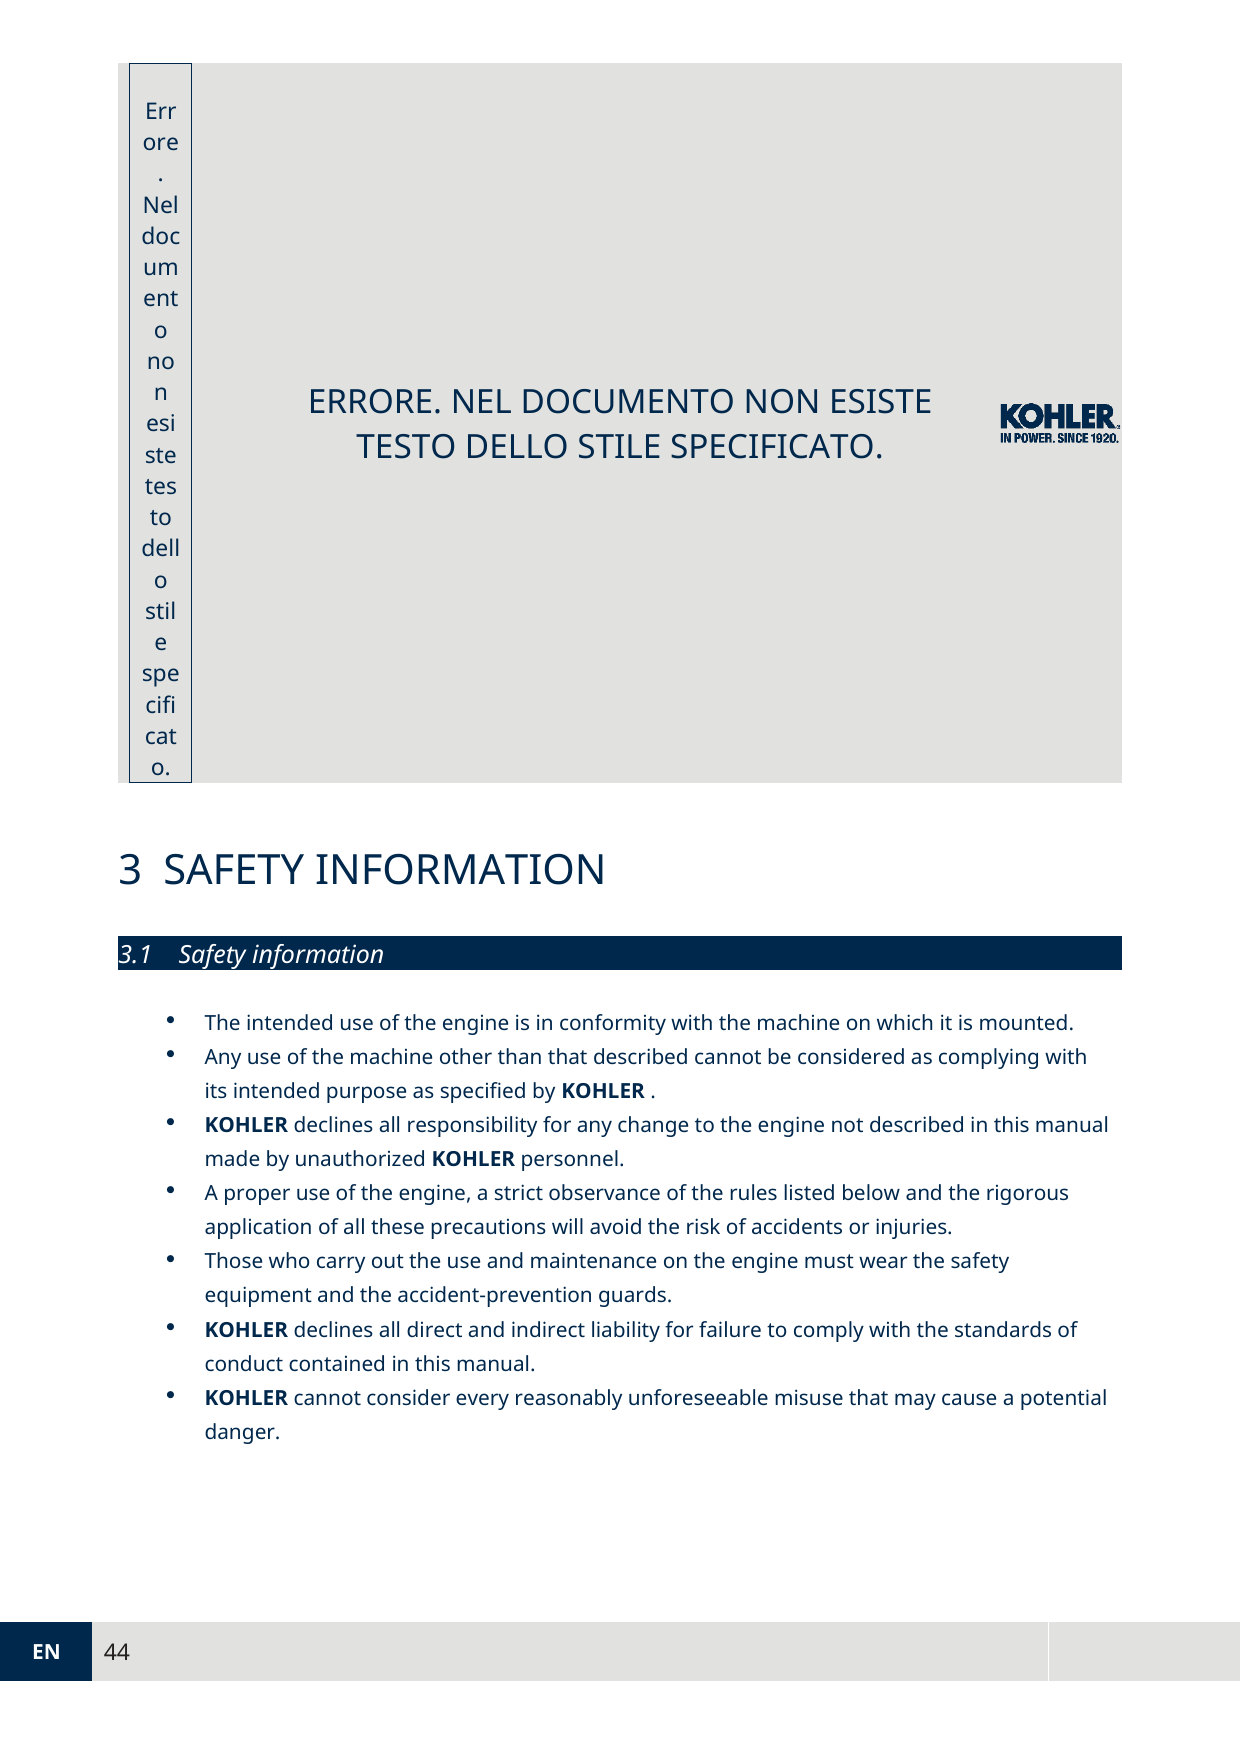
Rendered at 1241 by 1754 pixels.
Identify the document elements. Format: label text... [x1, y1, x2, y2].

picture [1000, 403, 1121, 443]
subtitle Safety information [118, 840, 1122, 896]
subtitle Safety information [118, 936, 1122, 970]
table_header The intended use of the engine is in conformity with the machine on which it is mounted. Any use of the machine other than that described cannot be considered as complying with its intended purpose as specified by KOHLER . KOHLER declines all responsibility for any change to the engine not described in this manual made by unauthorized KOHLER personnel. A proper use of the engine, a strict observance of the rules listed below and the rigorous application of all these precautions will avoid the risk of accidents or injuries. Those who carry out the use and maintenance on the engine must wear the safety equipment and the accident-prevention guards. KOHLER declines all direct and indirect liability for failure to comply with the standards of conduct contained in this manual. KOHLER cannot consider every reasonably unforeseeable misuse that may cause a potential danger. [118, 990, 1122, 1463]
